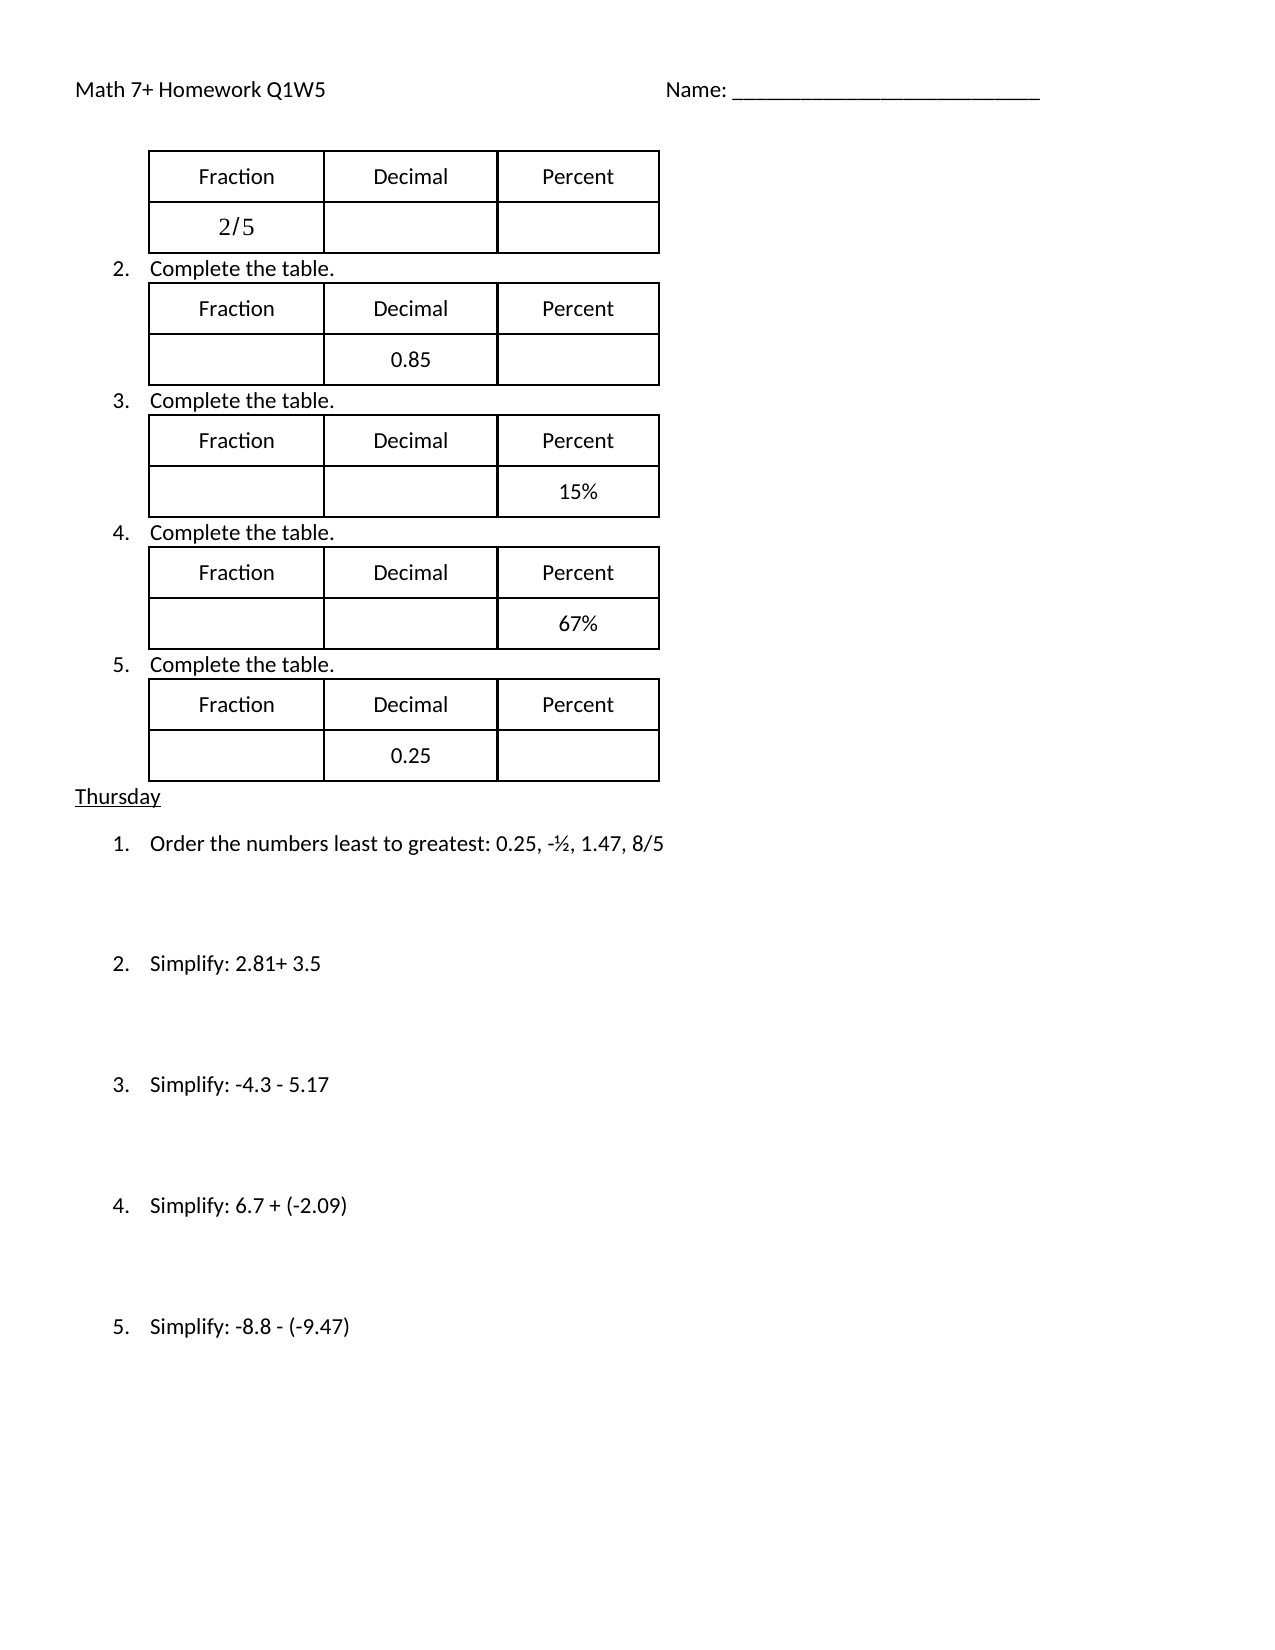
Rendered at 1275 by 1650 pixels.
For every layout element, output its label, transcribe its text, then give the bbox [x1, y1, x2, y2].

list Complete the table. [112, 650, 1200, 678]
table_cell [150, 467, 323, 516]
list Order the numbers least to greatest: 0.25, -½, 1.47, 8/5 [112, 829, 1200, 947]
table_cell 67% [499, 599, 658, 648]
table_header Percent [499, 416, 658, 465]
text Thursday [75, 782, 1200, 810]
table_header Decimal [325, 680, 496, 729]
table_header Percent [499, 284, 658, 333]
table_header Fraction [150, 152, 323, 201]
list Complete the table. [112, 386, 1200, 414]
table_cell 0.25 [325, 731, 496, 780]
table_header Fraction [150, 548, 323, 597]
list Simplify: 6.7 + (-2.09) [112, 1191, 1200, 1310]
table_header Fraction [150, 680, 323, 729]
list Complete the table. [112, 518, 1200, 546]
table_header Percent [499, 548, 658, 597]
list Simplify: 2.81+ 3.5 [112, 949, 1200, 1068]
table_cell [150, 731, 323, 780]
table_header Percent [499, 680, 658, 729]
table_cell [325, 467, 496, 516]
table_cell 0.85 [325, 335, 496, 384]
table_cell [499, 203, 658, 252]
table_cell [325, 599, 496, 648]
table_header Decimal [325, 152, 496, 201]
table_header Percent [499, 152, 658, 201]
list Simplify: -8.8 - (-9.47) [112, 1312, 1200, 1340]
table_cell 15% [499, 467, 658, 516]
table_header Fraction [150, 416, 323, 465]
table_cell [325, 203, 496, 252]
table_header Decimal [325, 548, 496, 597]
list Simplify: -4.3 - 5.17 [112, 1070, 1200, 1189]
table_cell [150, 335, 323, 384]
table_header Fraction [150, 284, 323, 333]
table_header Decimal [325, 284, 496, 333]
table_header Decimal [325, 416, 496, 465]
table_cell [499, 731, 658, 780]
table_cell [150, 203, 323, 252]
table_cell [150, 599, 323, 648]
table_cell [499, 335, 658, 384]
list Complete the table. [112, 254, 1200, 282]
